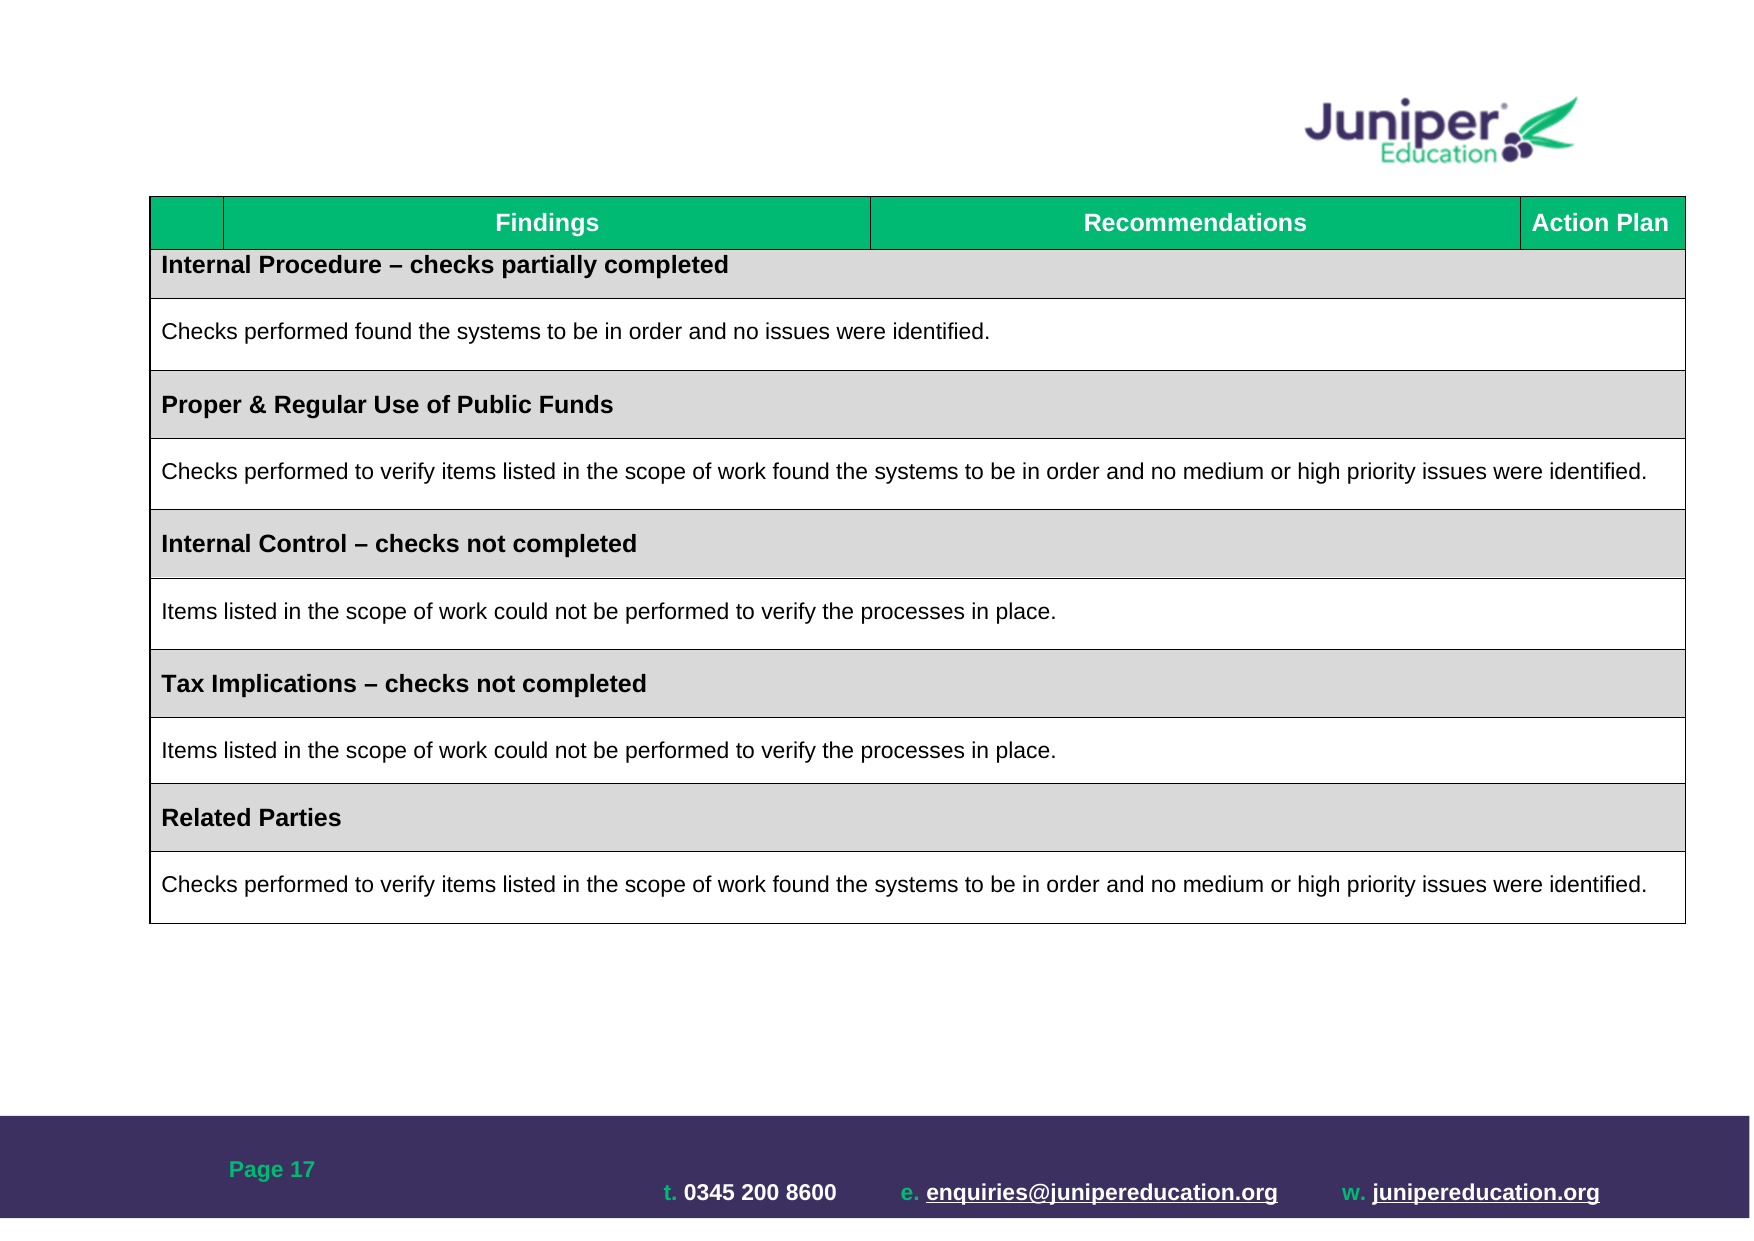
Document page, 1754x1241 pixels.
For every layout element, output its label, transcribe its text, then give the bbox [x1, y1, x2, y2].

table_header Findings [224, 197, 870, 249]
table_cell Internal Procedure – checks partially completed [151, 250, 1685, 298]
table_cell Tax Implications – checks not completed [151, 650, 1685, 717]
table_cell Checks performed to verify items listed in the scope of work found the systems to be in order and no medium or high priority issues were identified. [151, 439, 1685, 509]
table_cell Related Parties [151, 784, 1685, 851]
table_cell Checks performed to verify items listed in the scope of work found the systems to be in order and no medium or high priority issues were identified. [151, 852, 1685, 923]
table_header Recommendations [871, 197, 1520, 249]
picture [1270, 73, 1604, 196]
table_cell Proper & Regular Use of Public Funds [151, 371, 1685, 438]
table_cell Checks performed found the systems to be in order and no issues were identified. [151, 299, 1685, 369]
table_header [151, 197, 223, 249]
table_cell Items listed in the scope of work could not be performed to verify the processes in place. [151, 718, 1685, 783]
table_cell Items listed in the scope of work could not be performed to verify the processes in place. [151, 579, 1685, 649]
table_cell Internal Control – checks not completed [151, 510, 1685, 577]
table_header Action Plan [1521, 197, 1685, 249]
